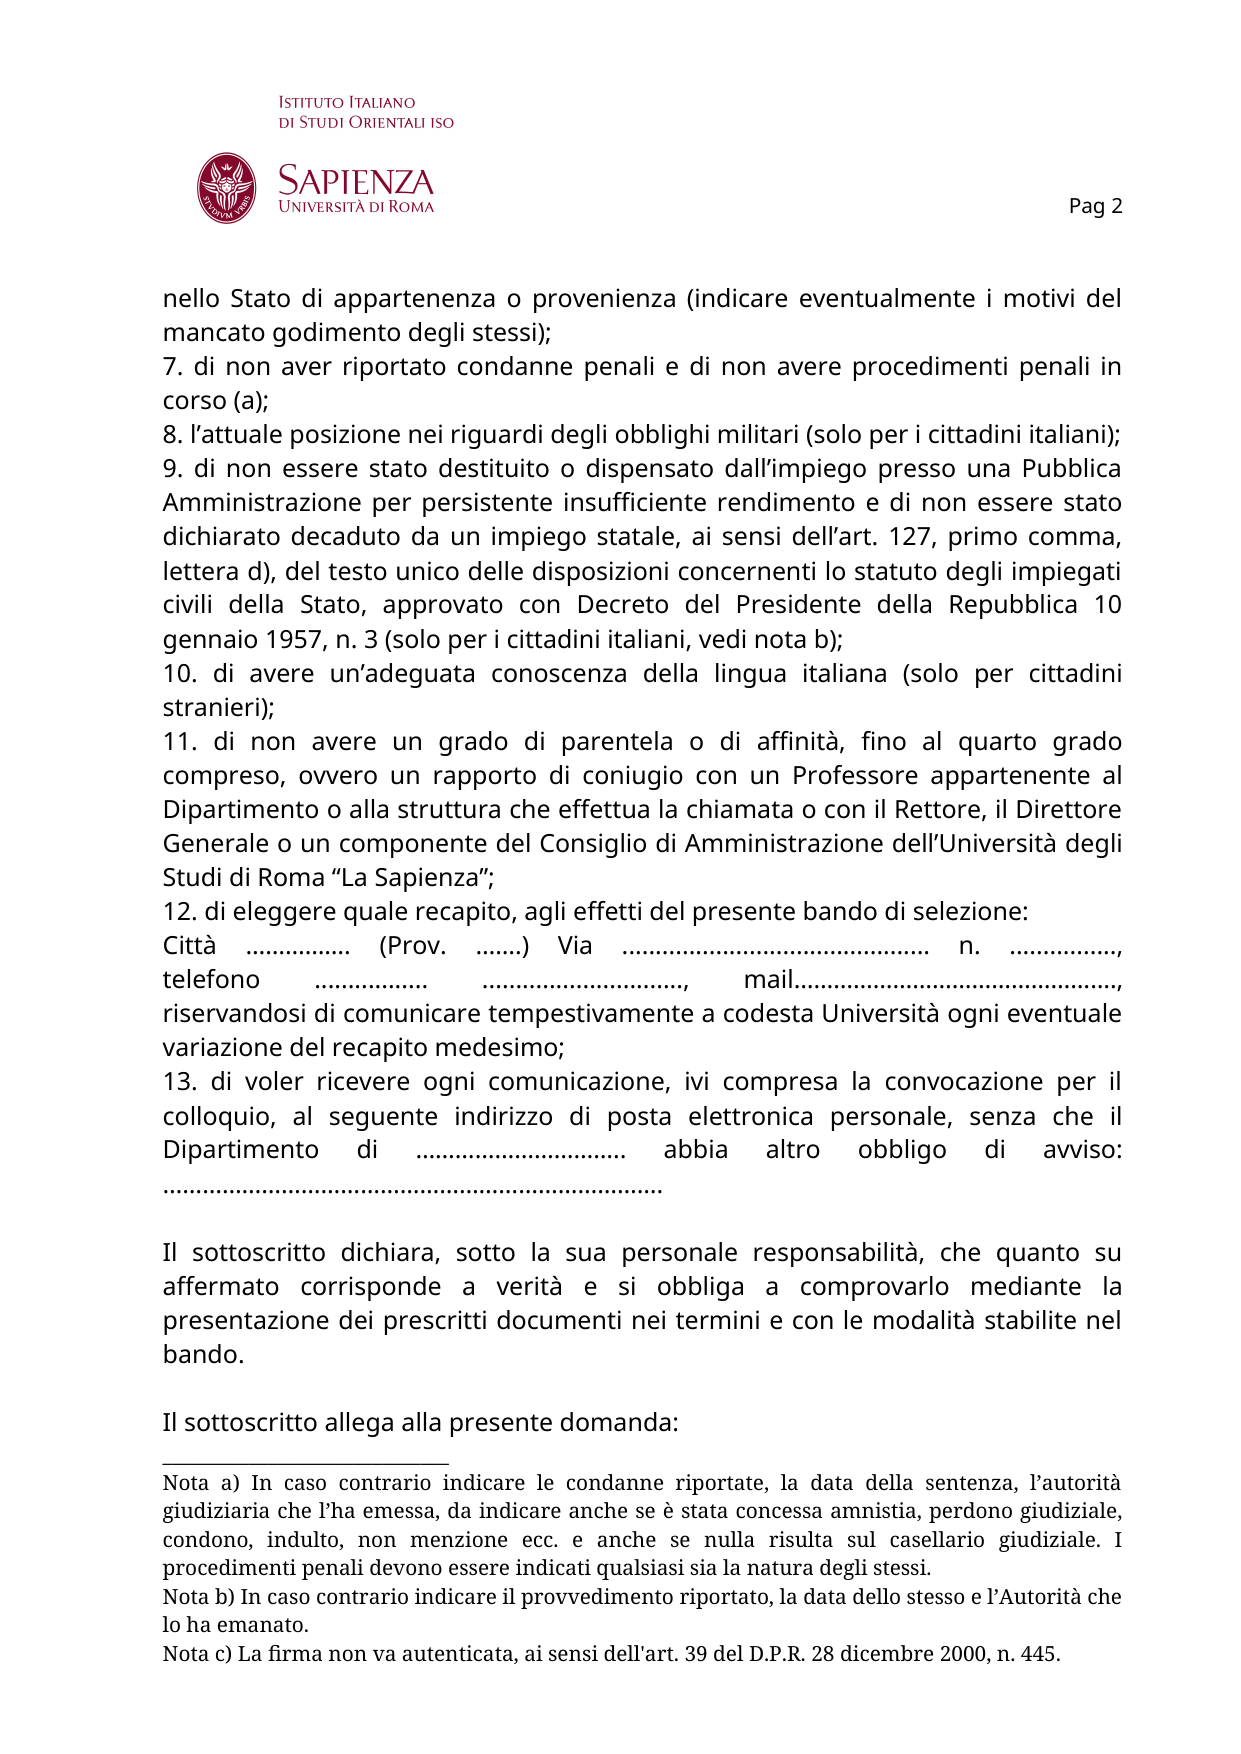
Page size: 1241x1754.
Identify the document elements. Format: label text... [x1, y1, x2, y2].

text 9. di non essere stato destituito o dispensato dall’impiego presso una Pubblica Amministrazione per persistente insufficiente rendimento e di non essere stato dichiarato decaduto da un impiego statale, ai sensi dell’art. 127, primo comma, lettera d), del testo unico delle disposizioni concernenti lo statuto degli impiegati civili della Stato, approvato con Decreto del Presidente della Repubblica 10 gennaio 1957, n. 3 (solo per i cittadini italiani, vedi nota b); [162, 451, 1124, 655]
text 7. di non aver riportato condanne penali e di non avere procedimenti penali in corso (a); [162, 349, 1124, 417]
text 8. l’attuale posizione nei riguardi degli obblighi militari (solo per i cittadini italiani); [162, 417, 1124, 451]
picture [169, 75, 509, 254]
text 11. di non avere un grado di parentela o di affinità, fino al quarto grado compreso, ovvero un rapporto di coniugio con un Professore appartenente al Dipartimento o alla struttura che effettua la chiamata o con il Rettore, il Direttore Generale o un componente del Consiglio di Amministrazione dell’Università degli Studi di Roma “La Sapienza”; [162, 723, 1124, 894]
text 10. di avere un’adeguata conoscenza della lingua italiana (solo per cittadini stranieri); [162, 655, 1124, 723]
text 13. di voler ricevere ogni comunicazione, ivi compresa la convocazione per il colloquio, al seguente indirizzo di posta elettronica personale, senza che il Dipartimento di ………………………….. abbia altro obbligo di avviso: …………………………………………………………………. [162, 1064, 1124, 1200]
text Il sottoscritto allega alla presente domanda: [162, 1405, 1124, 1439]
text 12. di eleggere quale recapito, agli effetti del presente bando di selezione: [162, 894, 1124, 928]
text Il sottoscritto dichiara, sotto la sua personale responsabilità, che quanto su affermato corrisponde a verità e si obbliga a comprovarlo mediante la presentazione dei prescritti documenti nei termini e con le modalità stabilite nel bando. [162, 1234, 1124, 1371]
text Città ……………. (Prov. …….) Via .............................................. n. ................, telefono ................. .............................., mail…………………………………………., riservandosi di comunicare tempestivamente a codesta Università ogni eventuale variazione del recapito medesimo; [162, 928, 1124, 1064]
